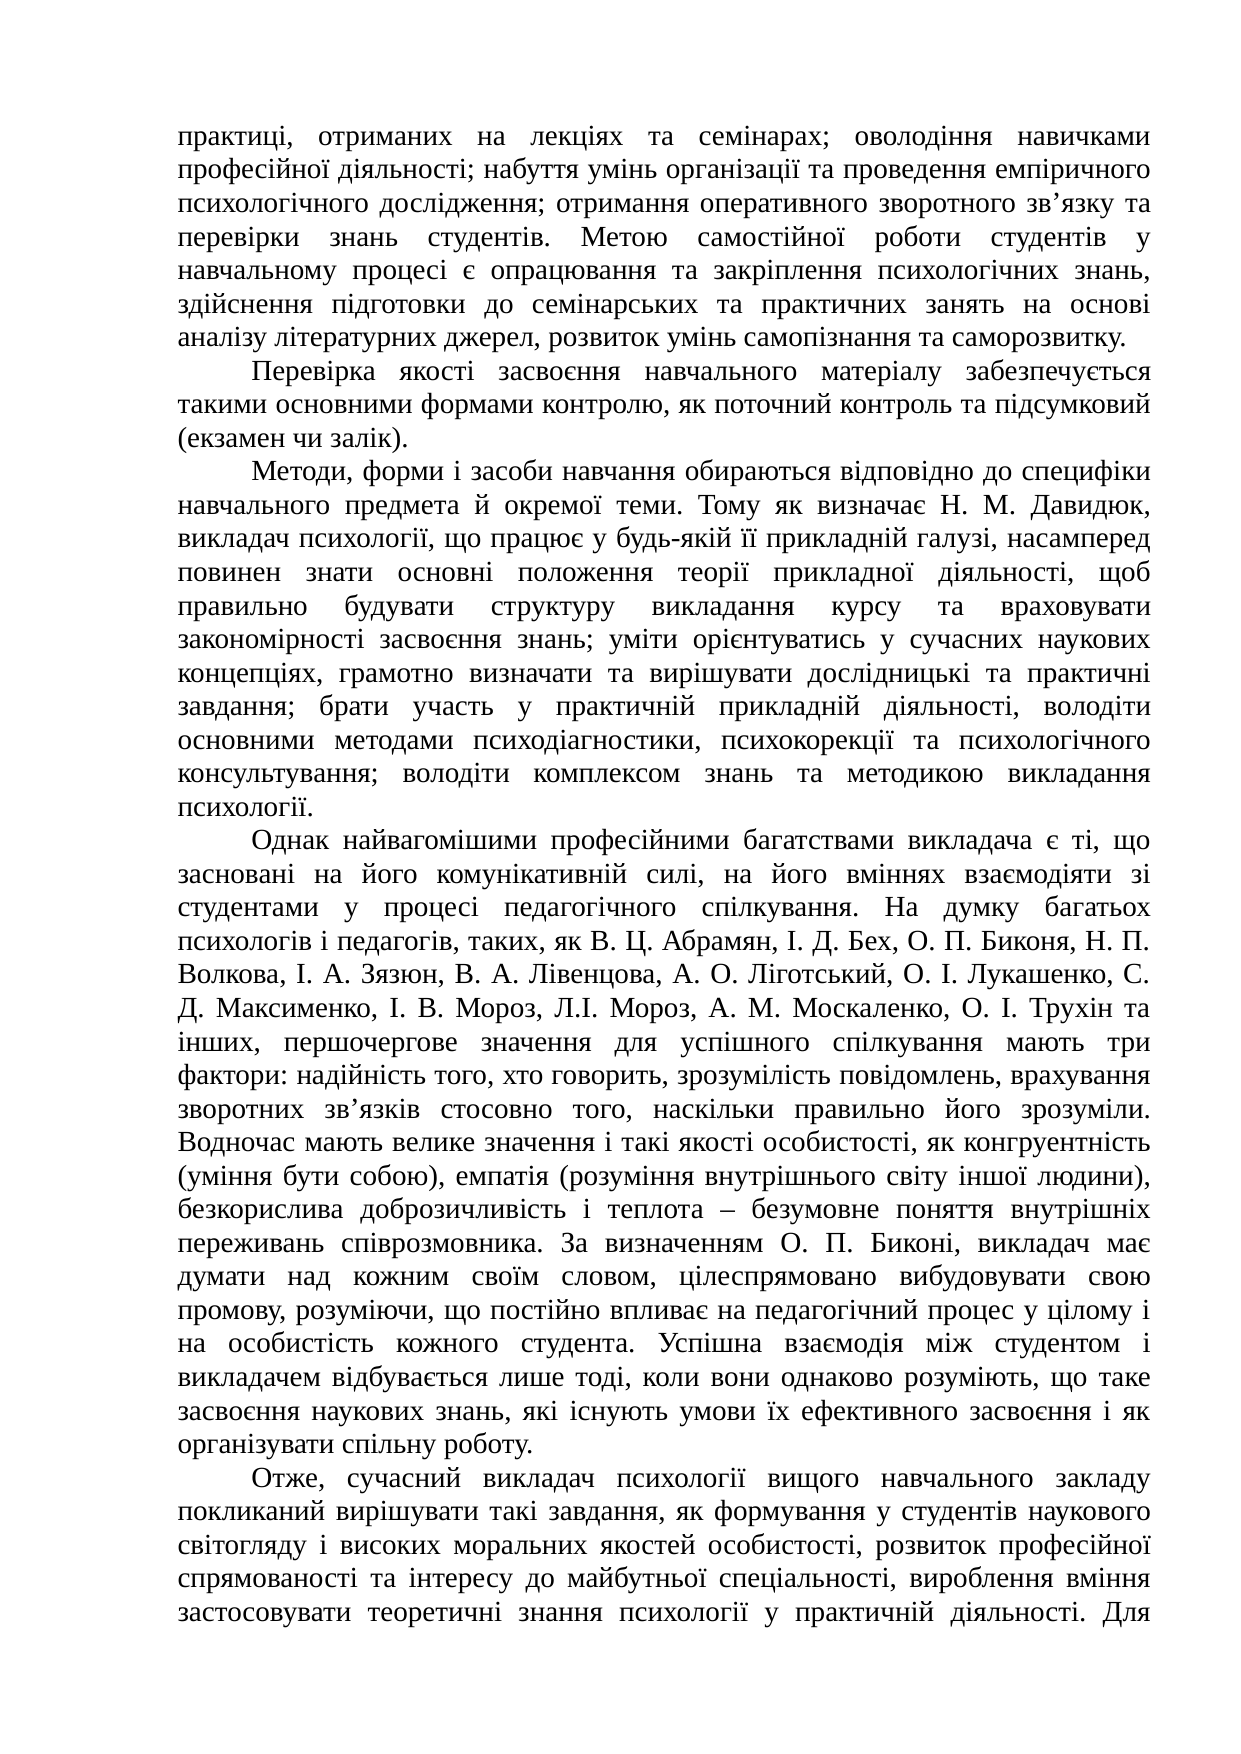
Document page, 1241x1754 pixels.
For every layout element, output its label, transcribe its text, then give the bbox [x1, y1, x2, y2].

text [177, 1460, 1152, 1627]
text Методи, форми і засоби навчання обираються відповідно до специфіки навчального предмета й окремої теми. Тому як визначає Н. М. Давидюк, викладач психології, що працює у будь-якій її прикладній галузі, насамперед повинен знати основні положення теорії прикладної діяльності, щоб правильно будувати структуру викладання курсу та враховувати закономірності засвоєння знань; уміти орієнтуватись у сучасних наукових концепціях, грамотно визначати та вирішувати дослідницькі та практичні завдання; брати участь у практичній прикладній діяльності, володіти основними методами психодіагностики, психокорекції та психологічного консультування; володіти комплексом знань та методикою викладання психології. [177, 453, 1152, 822]
text Перевірка якості засвоєння навчального матеріалу забезпечується такими основними формами контролю, як поточний контроль та підсумковий (екзамен чи залік). [177, 353, 1152, 453]
text Однак найвагомішими професійними багатствами викладача є ті, що засновані на його комунікативній силі, на його вміннях взаємодіяти зі студентами у процесі педагогічного спілкування. На думку багатьох психологів і педагогів, таких, як В. Ц. Абрамян, І. Д. Бех, О. П. Биконя, Н. П. Волкова, І. А. Зязюн, В. А. Лівенцова, А. О. Ліготський, О. І. Лукашенко, С. Д. Максименко, І. В. Мороз, Л.І. Мороз, А. М. Москаленко, О. І. Трухін та інших, першочергове значення для успішного спілкування мають три фактори: надійність того, хто говорить, зрозумілість повідомлень, врахування зворотних зв’язків стосовно того, наскільки правильно його зрозуміли. Водночас мають велике значення і такі якості особистості, як конгруентність (уміння бути собою), емпатія (розуміння внутрішнього світу іншої людини), безкорислива доброзичливість і теплота – безумовне поняття внутрішніх переживань співрозмовника. За визначенням О. П. Биконі, викладач має думати над кожним своїм словом, цілеспрямовано вибудовувати свою промову, розуміючи, що постійно впливає на педагогічний процес у цілому і на особистість кожного студента. Успішна взаємодія між студентом і викладачем відбувається лише тоді, коли вони однаково розуміють, що таке засвоєння наукових знань, які існують умови їх ефективного засвоєння і як організувати спільну роботу. [177, 822, 1152, 1460]
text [177, 118, 1152, 353]
